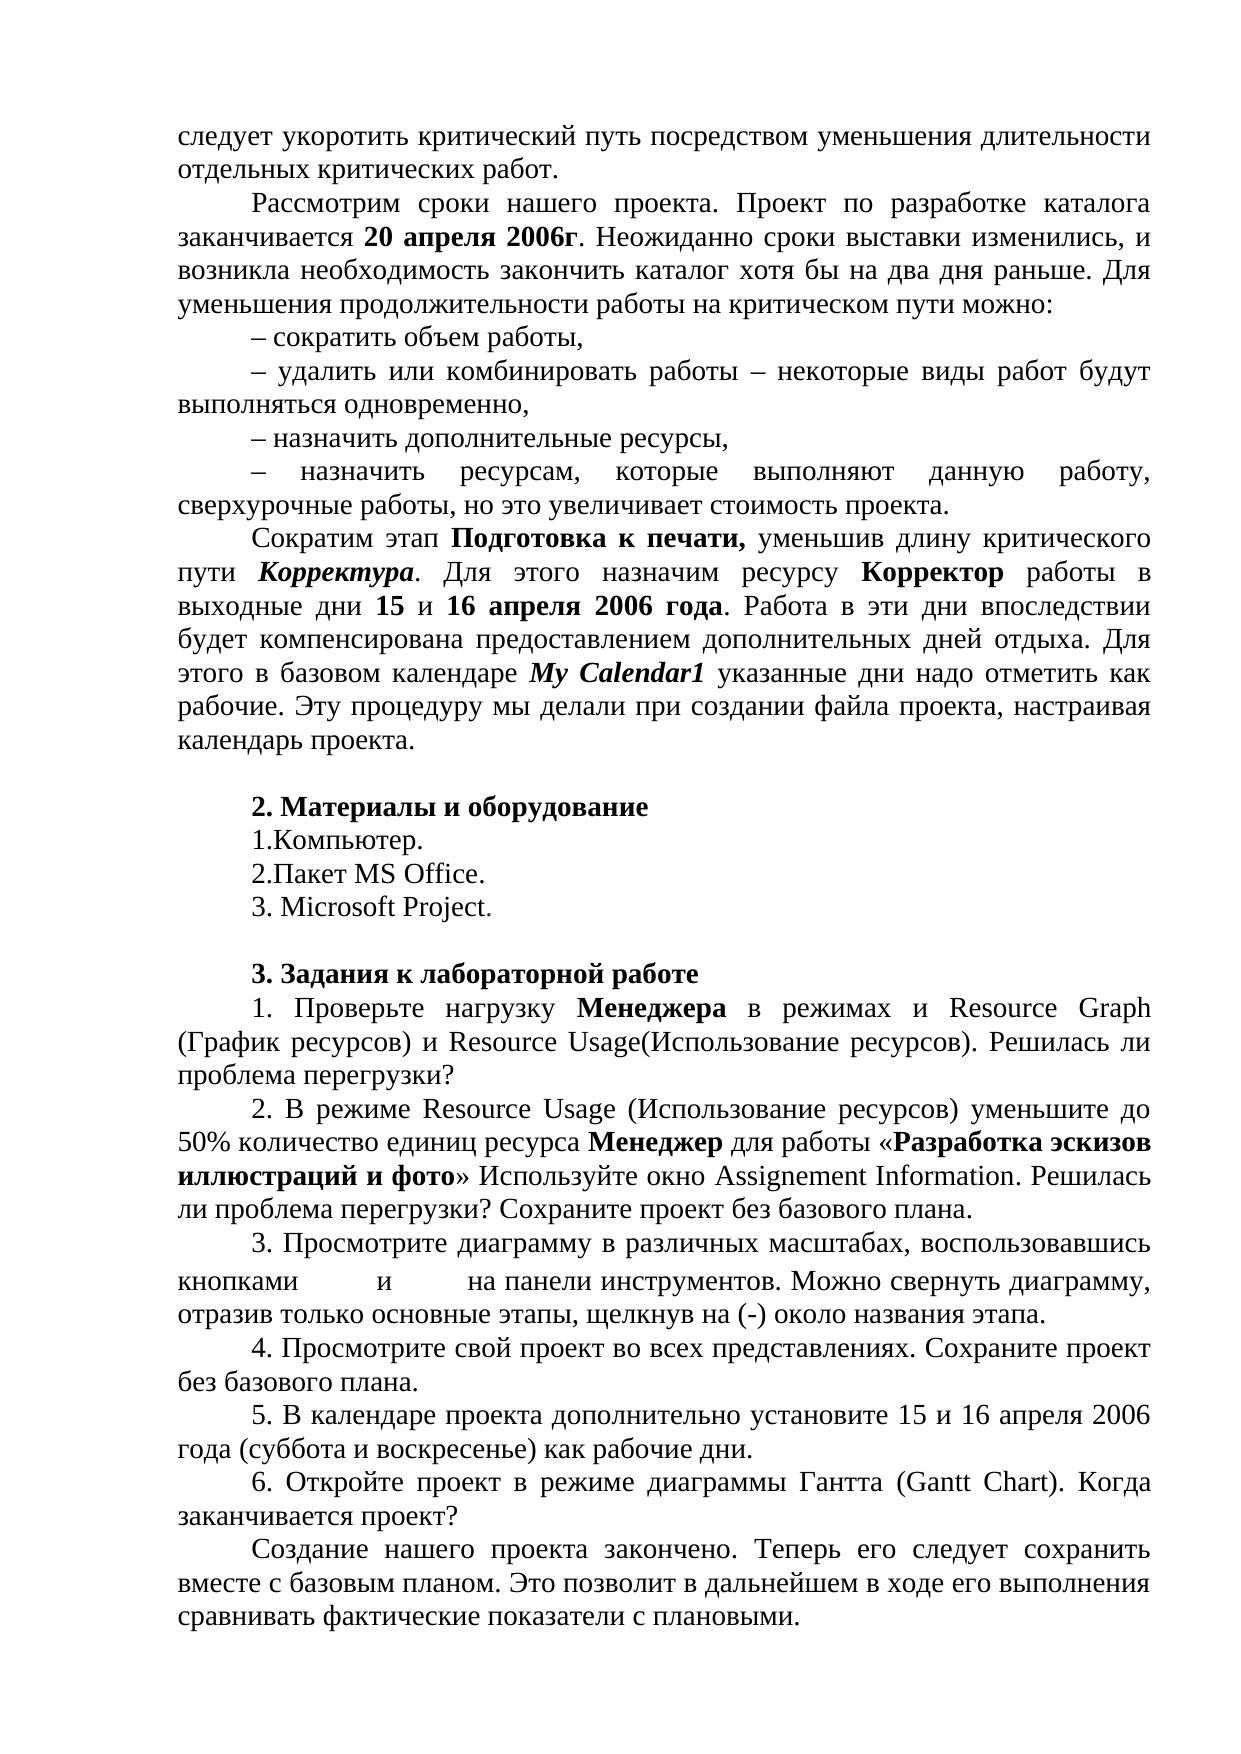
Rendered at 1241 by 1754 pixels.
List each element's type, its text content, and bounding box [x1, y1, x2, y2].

text 5. В календаре проекта дополнительно установите 15 и 16 апреля 2006 года (суббота и воскресенье) как рабочие дни. [177, 1397, 1152, 1464]
text 1.Компьютер. [177, 822, 1152, 856]
text 6. Откройте проект в режиме диаграммы Гантта (Gantt Chart). Когда заканчивается проект? [177, 1464, 1152, 1531]
text 2. В режиме Resource Usage (Использование ресурсов) уменьшите до 50% количество единиц ресурса Менеджер для работы «Разработка эскизов иллюстраций и фото» Используйте окно Assignement Information. Решилась ли проблема перегрузки? Сохраните проект без базового плана. [177, 1091, 1152, 1225]
text – назначить дополнительные ресурсы, [177, 420, 1152, 453]
text 2. Материалы и оборудование [177, 789, 1152, 822]
text – удалить или комбинировать работы – некоторые виды работ будут выполняться одновременно, [177, 353, 1152, 420]
text 2.Пакет MS Office. [177, 856, 1152, 889]
text 3. Microsoft Project. [177, 889, 1152, 923]
text 3. Задания к лабораторной работе [177, 957, 1152, 990]
text Рассмотрим сроки нашего проекта. Проект по разработке каталога заканчивается 20 апреля 2006г. Неожиданно сроки выставки изменились, и возникла необходимость закончить каталог хотя бы на два дня раньше. Для уменьшения продолжительности работы на критическом пути можно: [177, 185, 1152, 319]
text Создание нашего проекта закончено. Теперь его следует сохранить вместе с базовым планом. Это позволит в дальнейшем в ходе его выполнения сравнивать фактические показатели с плановыми. [177, 1531, 1152, 1632]
text 1. Проверьте нагрузку Менеджера в режимах и Resource Graph (График ресурсов) и Resource Usage(Использование ресурсов). Решилась ли проблема перегрузки? [177, 990, 1152, 1091]
text 3. Просмотрите диаграмму в различных масштабах, воспользовавшись кнопками и на панели инструментов. Можно свернуть диаграмму, отразив только основные этапы, щелкнув на (-) около названия этапа. [177, 1225, 1152, 1330]
text – сократить объем работы, [177, 319, 1152, 353]
text Сократим этап Подготовка к печати, уменьшив длину критического пути Корректура. Для этого назначим ресурсу Корректор работы в выходные дни 15 и 16 апреля 2006 года. Работа в эти дни впоследствии будет компенсирована предоставлением дополнительных дней отдыха. Для этого в базовом календаре My Calendar1 указанные дни надо отметить как рабочие. Эту процедуру мы делали при создании файла проекта, настраивая календарь проекта. [177, 521, 1152, 755]
text 4. Просмотрите свой проект во всех представлениях. Сохраните проект без базового плана. [177, 1330, 1152, 1397]
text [177, 118, 1152, 185]
text – назначить ресурсам, которые выполняют данную работу, сверхурочные работы, но это увеличивает стоимость проекта. [177, 453, 1152, 521]
